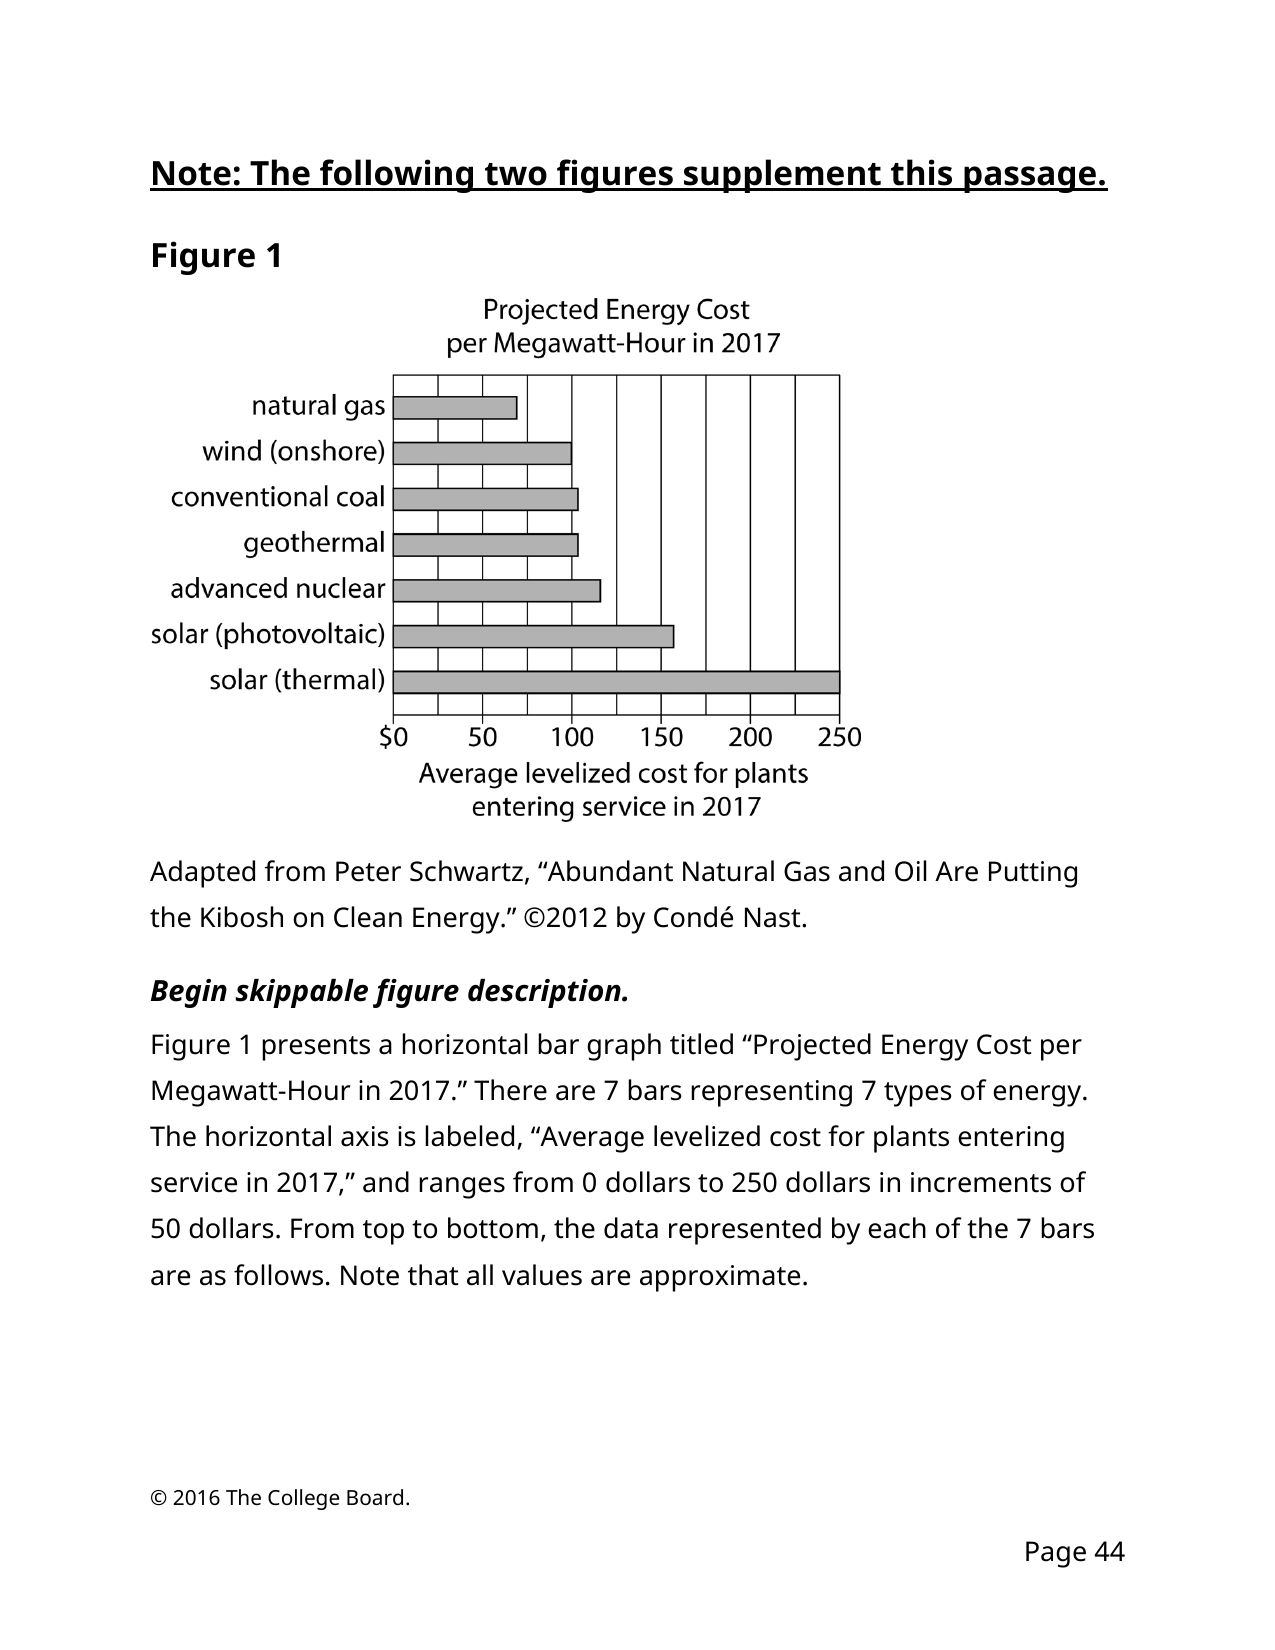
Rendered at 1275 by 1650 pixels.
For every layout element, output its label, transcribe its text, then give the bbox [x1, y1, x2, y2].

text Adapted from Peter Schwartz, “Abundant Natural Gas and Oil Are Putting the Kibosh on Clean Energy.” ©2012 by Condé Nast. [150, 853, 1125, 936]
text Figure 1 presents a horizontal bar graph titled “Projected Energy Cost per Megawatt-Hour in 2017.” There are 7 bars representing 7 types of energy. The horizontal axis is labeled, “Average levelized cost for plants entering service in 2017,” and ranges from 0 dollars to 250 dollars in increments of 50 dollars. From top to bottom, the data represented by each of the 7 bars are as follows. Note that all values are approximate. [150, 1026, 1125, 1293]
picture [150, 294, 862, 823]
subtitle Note: The following two figures supplement this passage. [150, 150, 1125, 195]
subtitle Figure 1 [150, 232, 1125, 277]
subtitle Begin skippable figure description. [150, 970, 1125, 1009]
